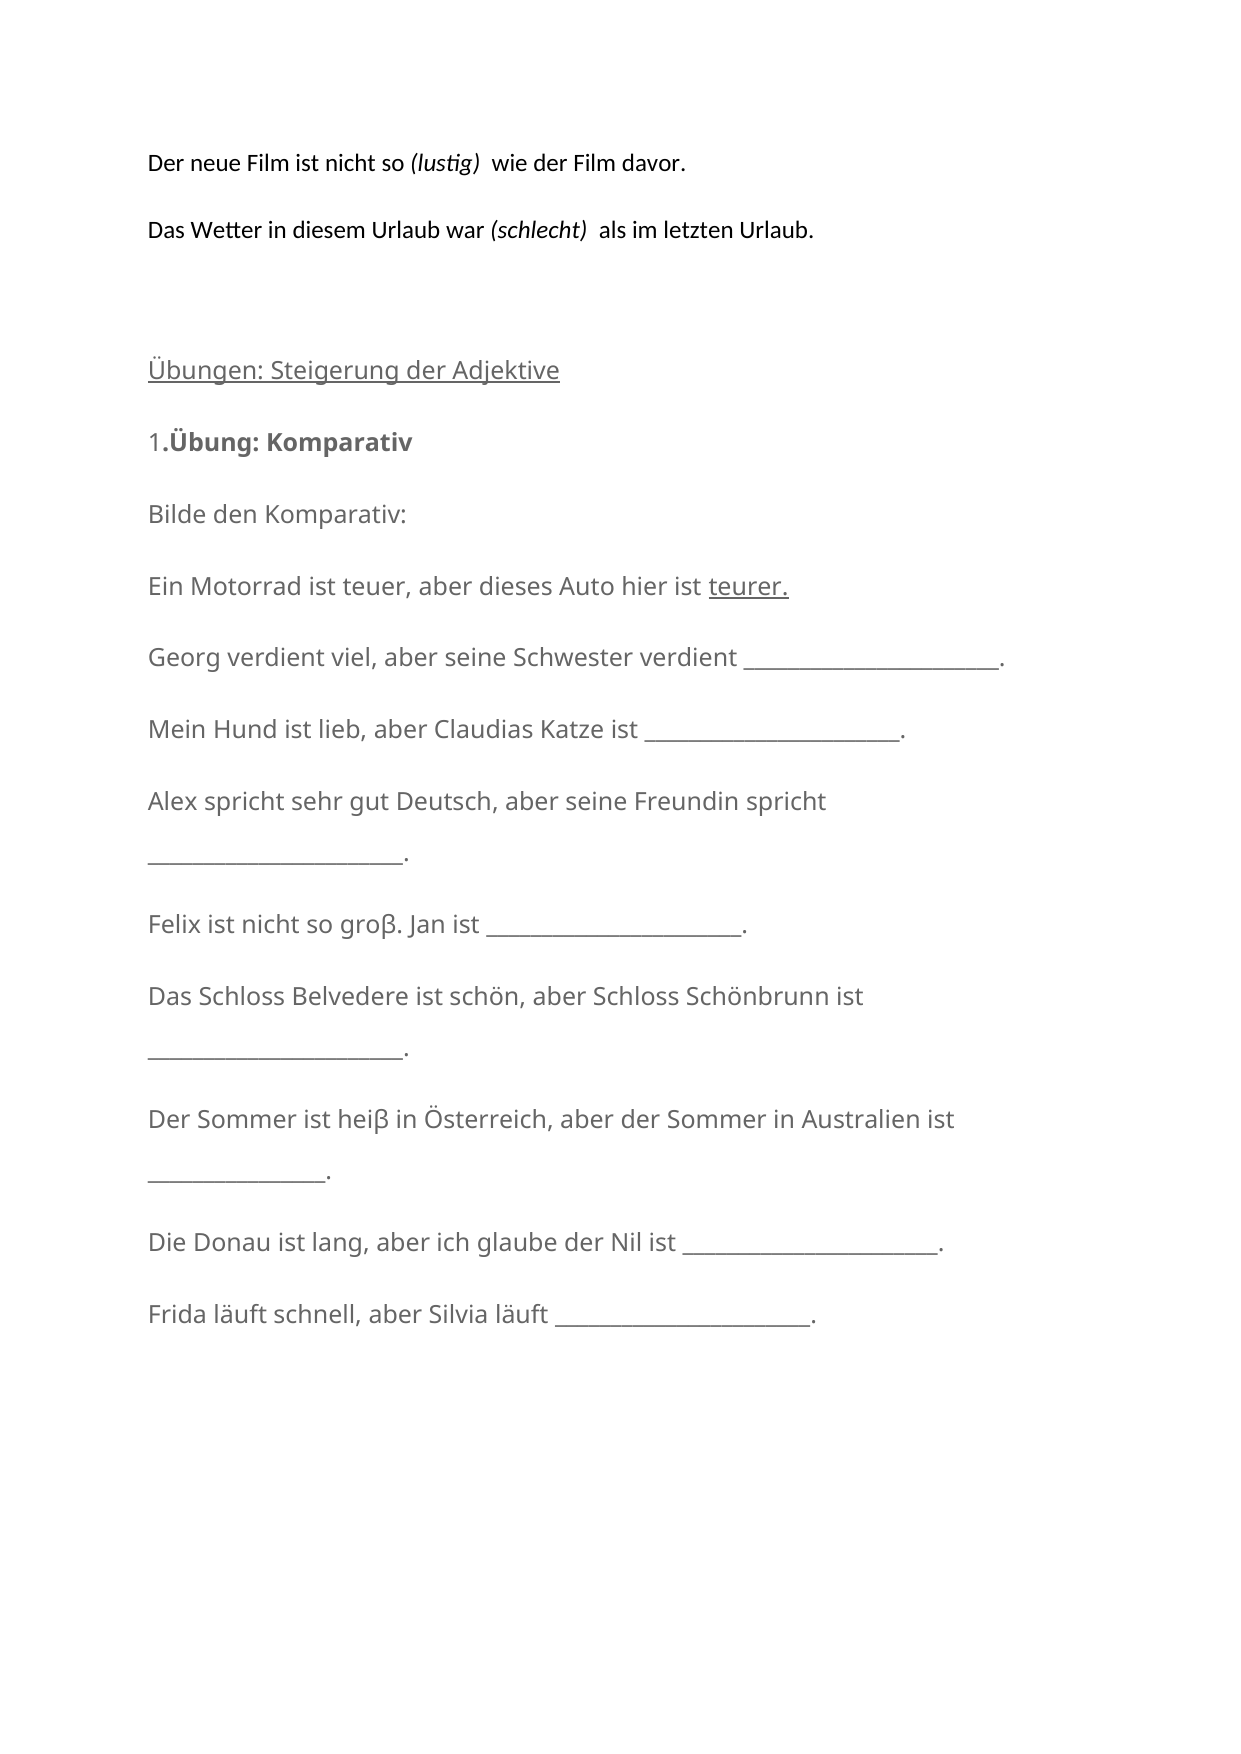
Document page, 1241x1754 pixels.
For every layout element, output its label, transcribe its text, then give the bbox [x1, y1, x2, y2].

text Alex spricht sehr gut Deutsch, aber seine Freundin spricht _______________________. [148, 784, 1093, 869]
text Bilde den Komparativ: [148, 496, 1093, 530]
text Das Wetter in diesem Urlaub war (schlecht) als im letzten Urlaub. [148, 214, 1093, 245]
text Felix ist nicht so groβ. Jan ist _______________________. [148, 907, 1093, 941]
text Der Sommer ist heiβ in Österreich, aber der Sommer in Australien ist ________________. [148, 1102, 1093, 1187]
text Frida läuft schnell, aber Silvia läuft _______________________. [148, 1296, 1093, 1330]
text Ein Motorrad ist teuer, aber dieses Auto hier ist teurer. [148, 568, 1093, 602]
text Die Donau ist lang, aber ich glaube der Nil ist _______________________. [148, 1224, 1093, 1258]
text Georg verdient viel, aber seine Schwester verdient _______________________. [148, 640, 1093, 674]
text Mein Hund ist lieb, aber Claudias Katze ist _______________________. [148, 712, 1093, 746]
text Übungen: Steigerung der Adjektive [148, 353, 1093, 387]
text Der neue Film ist nicht so (lustig) wie der Film davor. [148, 148, 1093, 178]
text 1.Übung: Komparativ [148, 424, 1093, 458]
text Das Schloss Belvedere ist schön, aber Schloss Schönbrunn ist _______________________. [148, 979, 1093, 1064]
